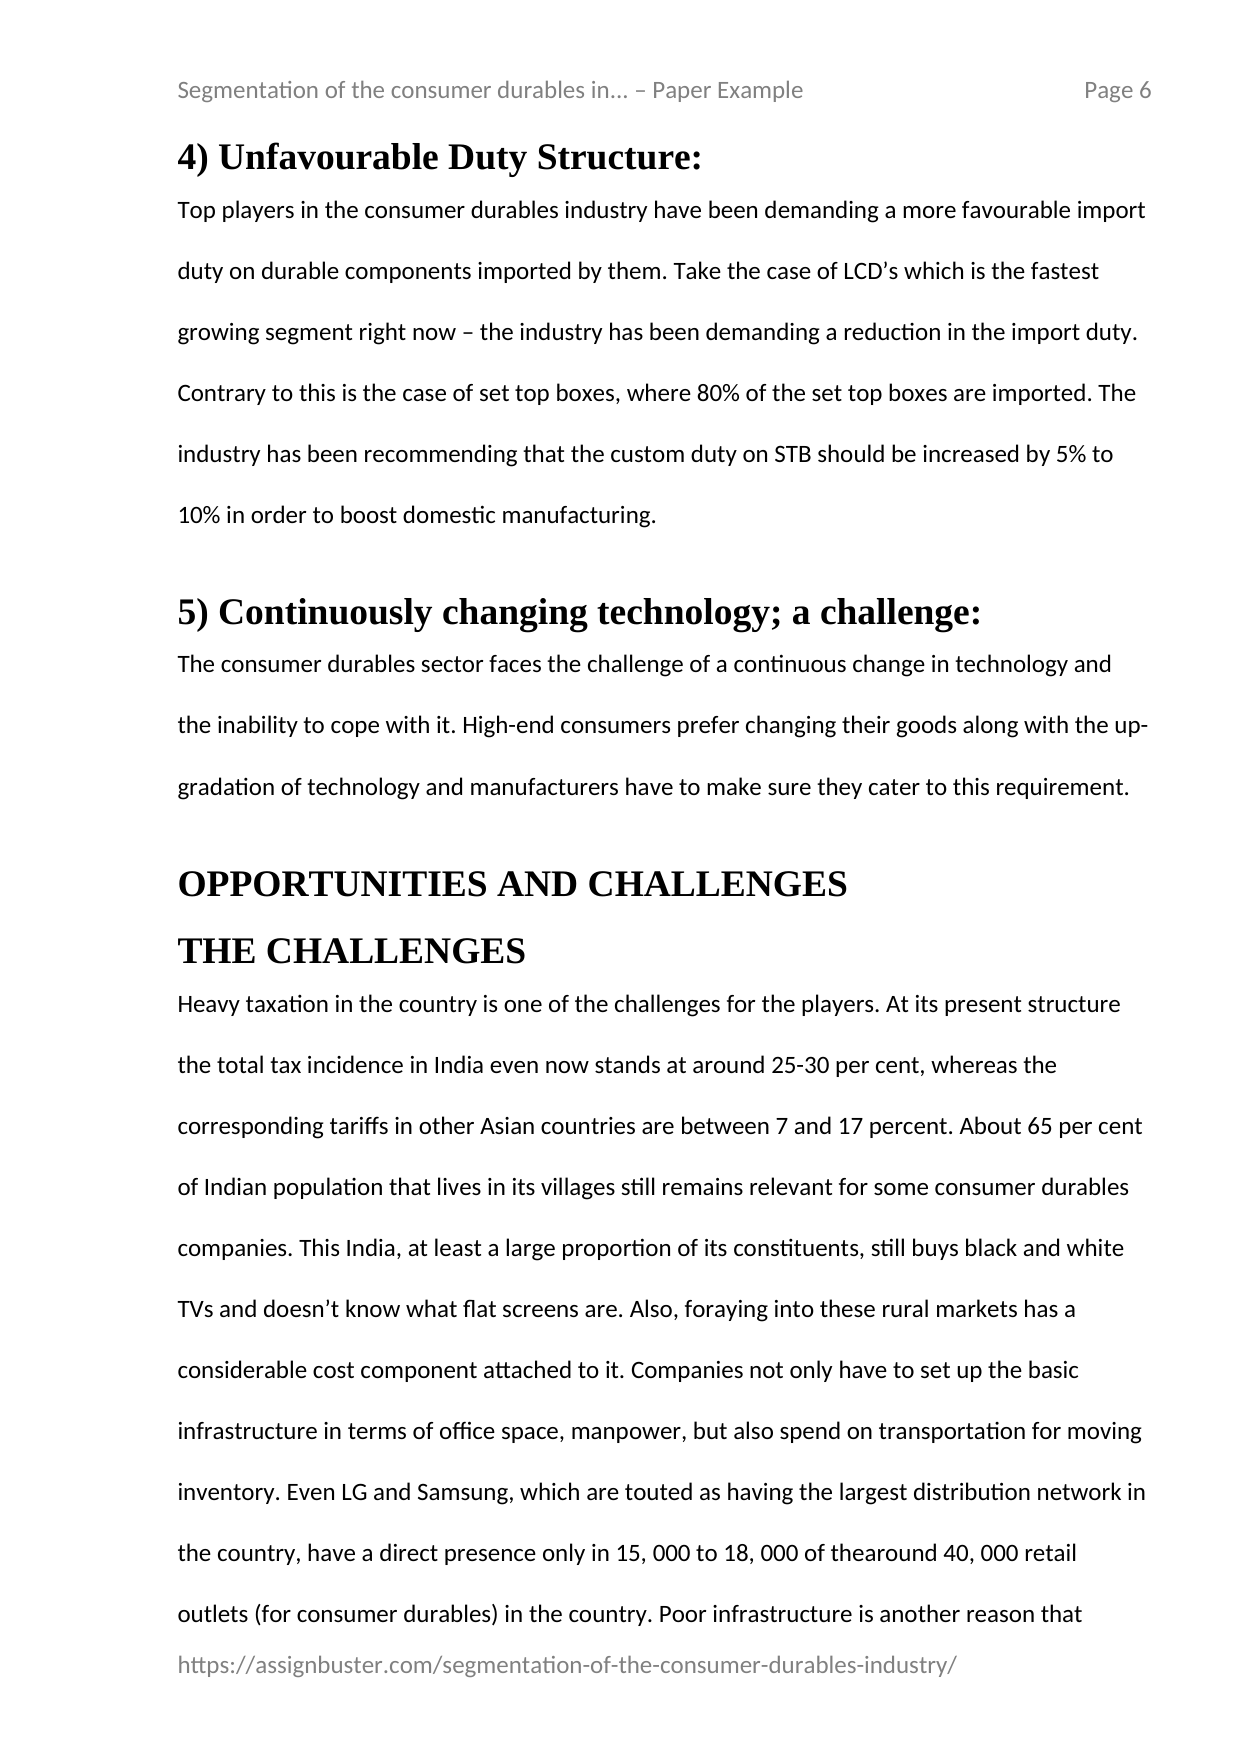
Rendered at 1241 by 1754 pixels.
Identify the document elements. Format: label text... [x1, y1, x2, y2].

subtitle 4) Unfavourable Duty Structure: [177, 135, 1152, 178]
subtitle 5) Continuously changing technology; a challenge: [177, 589, 1152, 633]
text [177, 988, 1152, 1629]
subtitle THE CHALLENGES [177, 929, 1152, 972]
text Top players in the consumer durables industry have been demanding a more favourable import duty on durable components imported by them. Take the case of LCD’s which is the fastest growing segment right now – the industry has been demanding a reduction in the import duty. Contrary to this is the case of set top boxes, where 80% of the set top boxes are imported. The industry has been recommending that the custom duty on STB should be increased by 5% to 10% in order to boost domestic manufacturing. [177, 194, 1152, 529]
subtitle OPPORTUNITIES AND CHALLENGES [177, 861, 1152, 904]
text The consumer durables sector faces the challenge of a continuous change in technology and the inability to cope with it. High-end consumers prefer changing their goods along with the up-gradation of technology and manufacturers have to make sure they cater to this requirement. [177, 649, 1152, 801]
